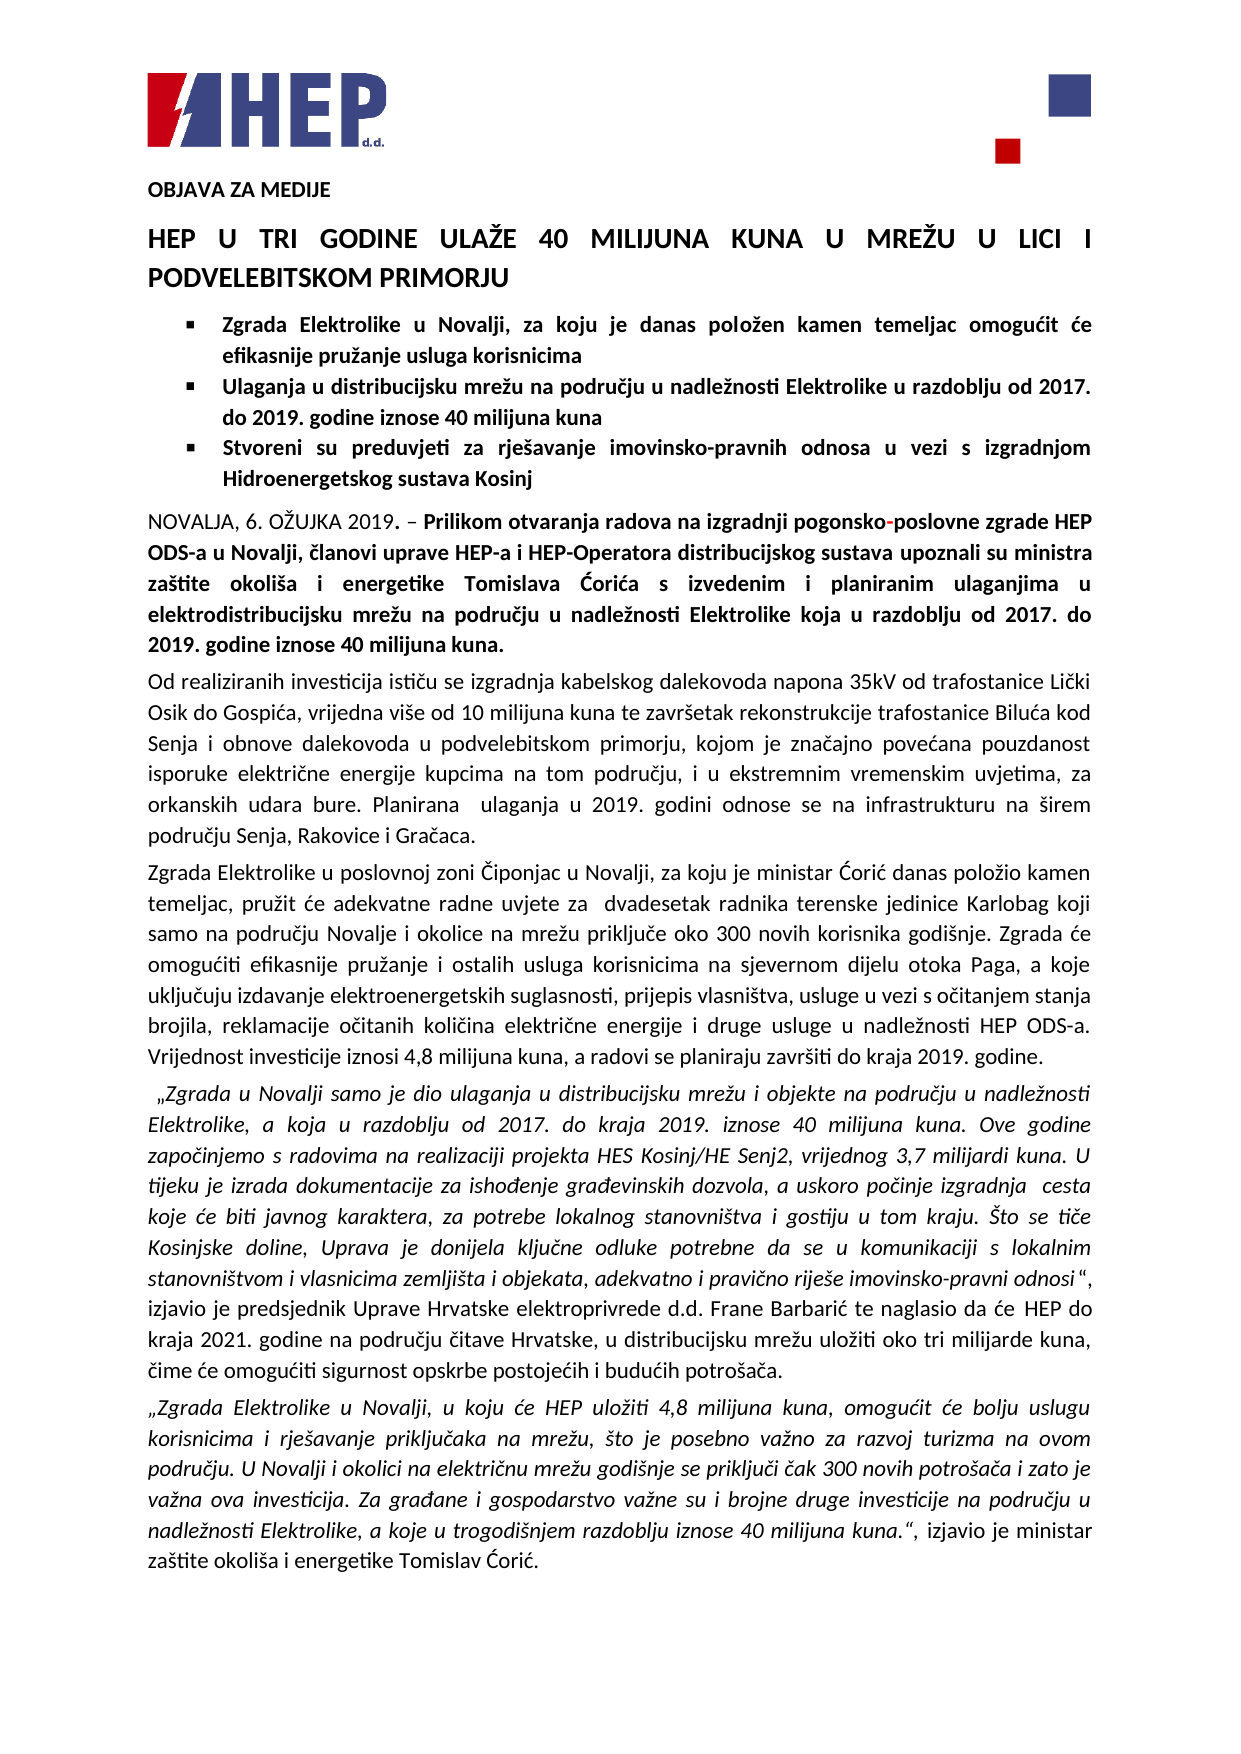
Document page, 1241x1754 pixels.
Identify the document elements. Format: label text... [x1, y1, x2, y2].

list Ulaganja u distribucijsku mrežu na području u nadležnosti Elektrolike u razdoblju od 2017. do 2019. godine iznose 40 milijuna kuna [185, 372, 1093, 431]
picture [147, 73, 387, 149]
text Zgrada Elektrolike u poslovnoj zoni Čiponjac u Novalji, za koju je ministar Ćorić danas položio kamen temeljac, pružit će adekvatne radne uvjete za dvadesetak radnika terenske jedinice Karlobag koji samo na području Novalje i okolice na mrežu priključe oko 300 novih korisnika godišnje. Zgrada će omogućiti efikasnije pružanje i ostalih usluga korisnicima na sjevernom dijelu otoka Paga, a koje uključuju izdavanje elektroenergetskih suglasnosti, prijepis vlasništva, usluge u vezi s očitanjem stanja brojila, reklamacije očitanih količina električne energije i druge usluge u nadležnosti HEP ODS-a. Vrijednost investicije iznosi 4,8 milijuna kuna, a radovi se planiraju završiti do kraja 2019. godine. [148, 858, 1093, 1070]
text HEP U TRI GODINE ULAŽE 40 MILIJUNA KUNA U MREŽU U LICI I PODVELEBITSKOM PRIMORJU [148, 220, 1093, 294]
text NOVALJA, 6. OŽUJKA 2019. – Prilikom otvaranja radova na izgradnji pogonsko-poslovne zgrade HEP ODS-a u Novalji, članovi uprave HEP-a i HEP-Operatora distribucijskog sustava upoznali su ministra zaštite okoliša i energetike Tomislava Ćorića s izvedenim i planiranim ulaganjima u elektrodistribucijsku mrežu na području u nadležnosti Elektrolike koja u razdoblju od 2017. do 2019. godine iznose 40 milijuna kuna. [148, 507, 1093, 658]
text OBJAVA ZA MEDIJE [148, 175, 1093, 203]
list Zgrada Elektrolike u Novalji, za koju je danas položen kamen temeljac omogućit će efikasnije pružanje usluga korisnicima [185, 311, 1093, 369]
text „Zgrada u Novalji samo je dio ulaganja u distribucijsku mrežu i objekte na području u nadležnosti Elektrolike, a koja u razdoblju od 2017. do kraja 2019. iznose 40 milijuna kuna. Ove godine započinjemo s radovima na realizaciji projekta HES Kosinj/HE Senj2, vrijednog 3,7 milijardi kuna. U tijeku je izrada dokumentacije za ishođenje građevinskih dozvola, a uskoro počinje izgradnja cesta koje će biti javnog karaktera, za potrebe lokalnog stanovništva i gostiju u tom kraju. Što se tiče Kosinjske doline, Uprava je donijela ključne odluke potrebne da se u komunikaciji s lokalnim stanovništvom i vlasnicima zemljišta i objekata, adekvatno i pravično riješe imovinsko-pravni odnosi“, izjavio je predsjednik Uprave Hrvatske elektroprivrede d.d. Frane Barbarić te naglasio da će HEP do kraja 2021. godine na području čitave Hrvatske, u distribucijsku mrežu uložiti oko tri milijarde kuna, čime će omogućiti sigurnost opskrbe postojećih i budućih potrošača. [148, 1079, 1093, 1384]
list Stvoreni su preduvjeti za rješavanje imovinsko-pravnih odnosa u vezi s izgradnjom Hidroenergetskog sustava Kosinj [185, 433, 1093, 492]
text „Zgrada Elektrolike u Novalji, u koju će HEP uložiti 4,8 milijuna kuna, omogućit će bolju uslugu korisnicima i rješavanje priključaka na mrežu, što je posebno važno za razvoj turizma na ovom području. U Novalji i okolici na električnu mrežu godišnje se priključi čak 300 novih potrošača i zato je važna ova investicija. Za građane i gospodarstvo važne su i brojne druge investicije na području u nadležnosti Elektrolike, a koje u trogodišnjem razdoblju iznose 40 milijuna kuna.“, izjavio je ministar zaštite okoliša i energetike Tomislav Ćorić. [148, 1393, 1093, 1574]
text Od realiziranih investicija ističu se izgradnja kabelskog dalekovoda napona 35kV od trafostanice Lički Osik do Gospića, vrijedna više od 10 milijuna kuna te završetak rekonstrukcije trafostanice Biluća kod Senja i obnove dalekovoda u podvelebitskom primorju, kojom je značajno povećana pouzdanost isporuke električne energije kupcima na tom području, i u ekstremnim vremenskim uvjetima, za orkanskih udara bure. Planirana ulaganja u 2019. godini odnose se na infrastrukturu na širem području Senja, Rakovice i Gračaca. [148, 667, 1093, 849]
